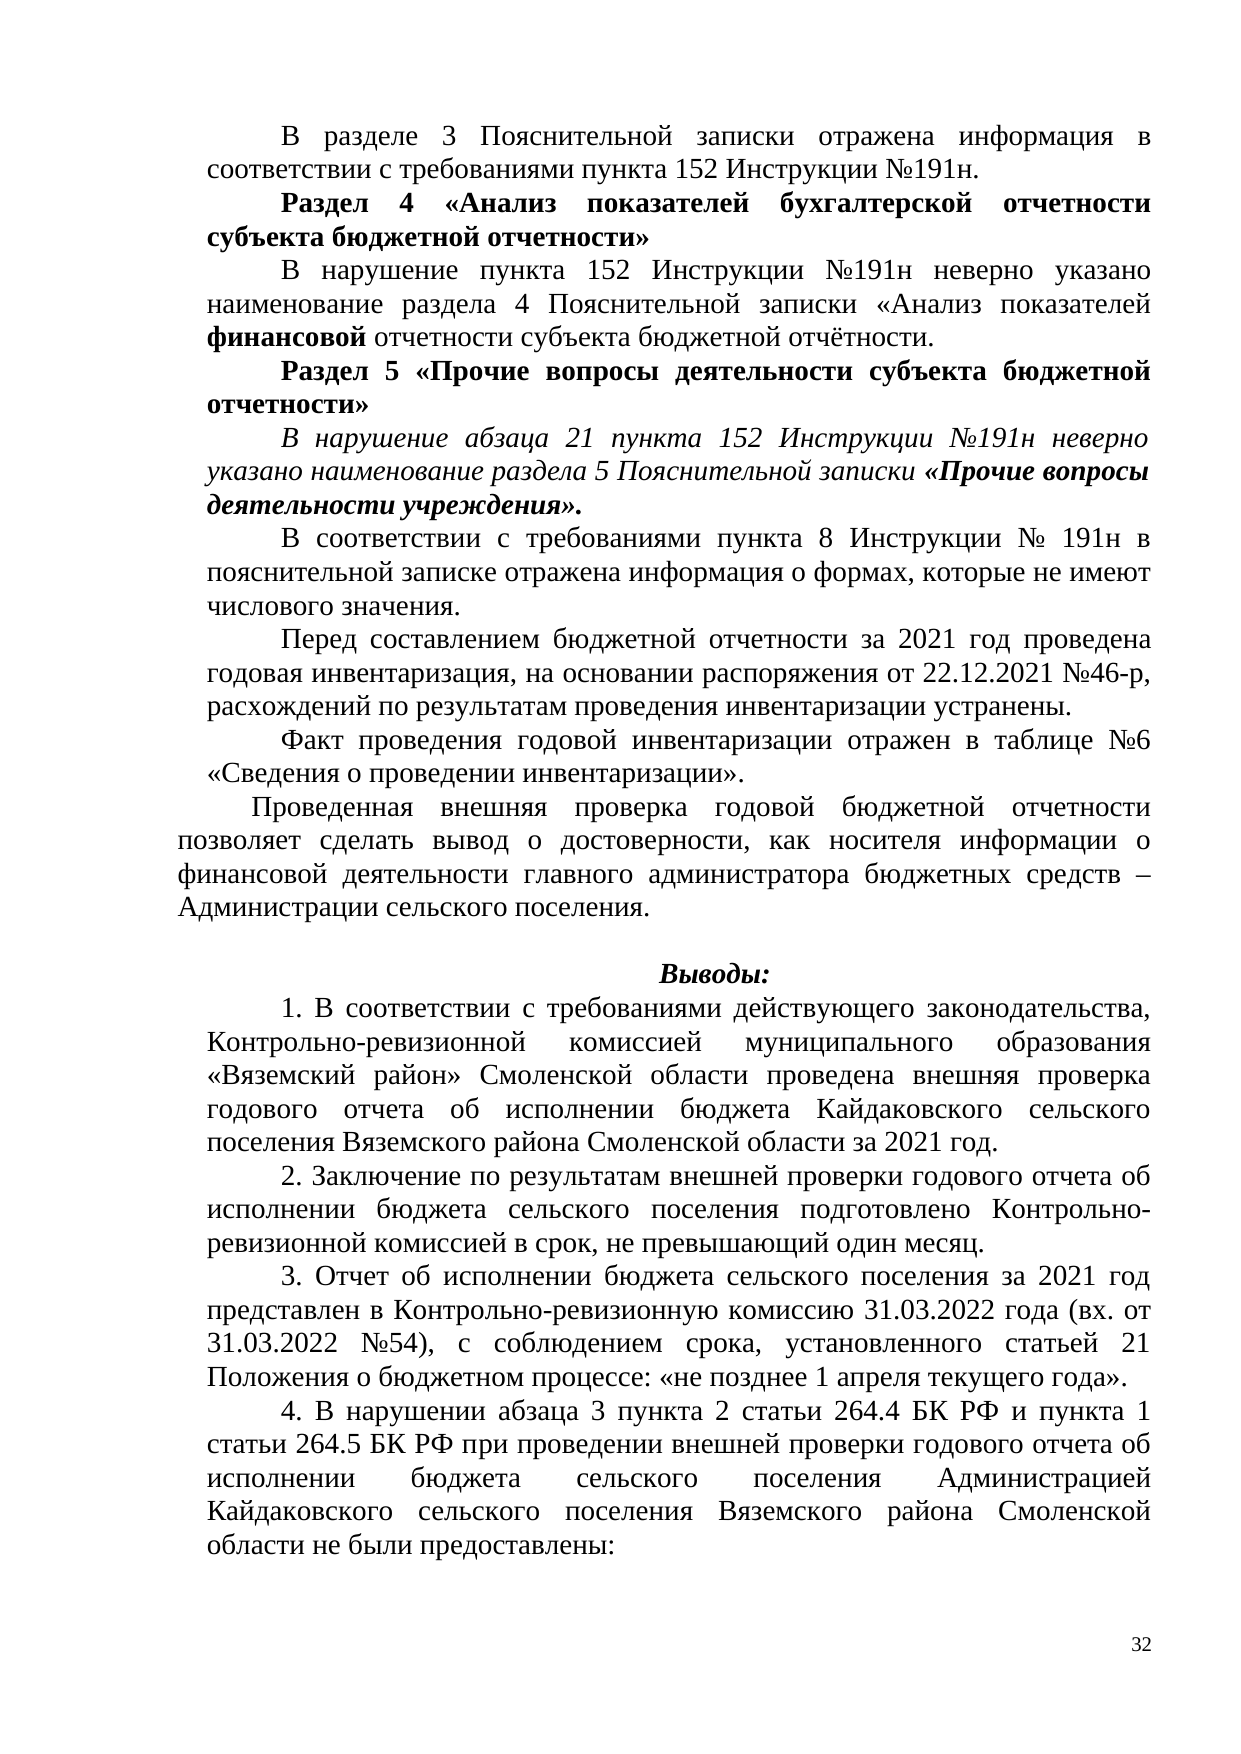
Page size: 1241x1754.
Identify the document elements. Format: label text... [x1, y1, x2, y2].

text В нарушение абзаца 21 пункта 152 Инструкции №191н неверно указано наименование раздела 5 Пояснительной записки «Прочие вопросы деятельности учреждения». [207, 420, 1152, 521]
text 2. Заключение по результатам внешней проверки годового отчета об исполнении бюджета сельского поселения подготовлено Контрольно-ревизионной комиссией в срок, не превышающий один месяц. [207, 1158, 1152, 1258]
text Раздел 5 «Прочие вопросы деятельности субъекта бюджетной отчетности» [207, 353, 1152, 420]
text Раздел 4 «Анализ показателей бухгалтерской отчетности субъекта бюджетной отчетности» [207, 185, 1152, 252]
text 3. Отчет об исполнении бюджета сельского поселения за 2021 год представлен в Контрольно-ревизионную комиссию 31.03.2022 года (вх. от 31.03.2022 №54), с соблюдением срока, установленного статьей 21 Положения о бюджетном процессе: «не позднее 1 апреля текущего года». [207, 1258, 1152, 1393]
text В нарушение пункта 152 Инструкции №191н неверно указано наименование раздела 4 Пояснительной записки «Анализ показателей финансовой отчетности субъекта бюджетной отчётности. [207, 252, 1152, 353]
text Выводы: [207, 957, 1152, 990]
text Проведенная внешняя проверка годовой бюджетной отчетности позволяет сделать вывод о достоверности, как носителя информации о финансовой деятельности главного администратора бюджетных средств – Администрации сельского поселения. [177, 789, 1152, 923]
text Факт проведения годовой инвентаризации отражен в таблице №6 «Сведения о проведении инвентаризации». [207, 722, 1152, 789]
text Перед составлением бюджетной отчетности за 2021 год проведена годовая инвентаризация, на основании распоряжения от 22.12.2021 №46-р, расхождений по результатам проведения инвентаризации устранены. [207, 621, 1152, 722]
text 1. В соответствии с требованиями действующего законодательства, Контрольно-ревизионной комиссией муниципального образования «Вяземский район» Смоленской области проведена внешняя проверка годового отчета об исполнении бюджета Кайдаковского сельского поселения Вяземского района Смоленской области за 2021 год. [207, 990, 1152, 1158]
text В соответствии с требованиями пункта 8 Инструкции № 191н в пояснительной записке отражена информация о формах, которые не имеют числового значения. [207, 521, 1152, 621]
text 4. В нарушении абзаца 3 пункта 2 статьи 264.4 БК РФ и пункта 1 статьи 264.5 БК РФ при проведении внешней проверки годового отчета об исполнении бюджета сельского поселения Администрацией Кайдаковского сельского поселения Вяземского района Смоленской области не были предоставлены: [207, 1393, 1152, 1560]
text В разделе 3 Пояснительной записки отражена информация в соответствии с требованиями пункта 152 Инструкции №191н. [207, 118, 1152, 185]
